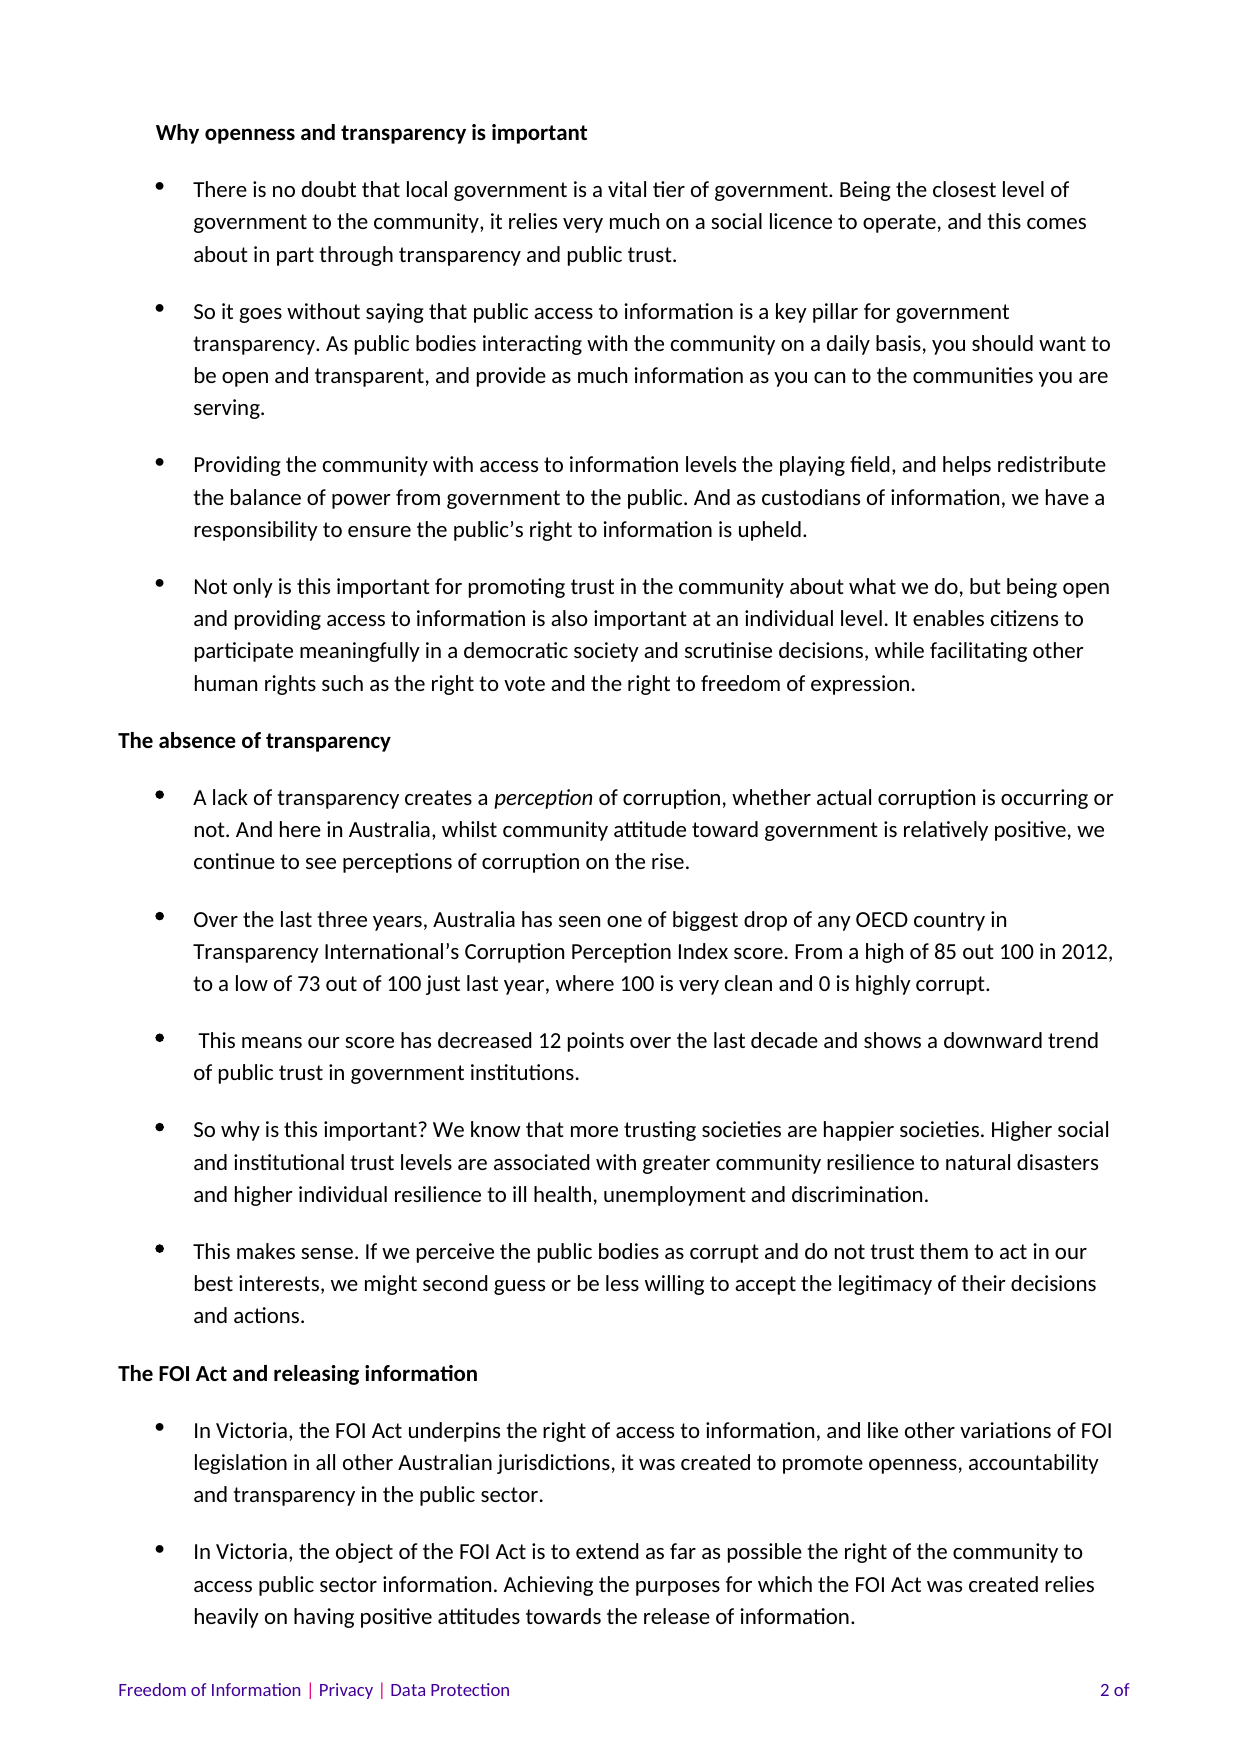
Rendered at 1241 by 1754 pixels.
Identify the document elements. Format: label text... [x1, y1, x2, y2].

text The FOI Act and releasing information [118, 1359, 1122, 1387]
text Why openness and transparency is important [156, 118, 1122, 146]
list Providing the community with access to information levels the playing field, and helps redistribute the balance of power from government to the public. And as custodians of information, we have a responsibility to ensure the public’s right to information is upheld. [156, 451, 1122, 543]
list In Victoria, the FOI Act underpins the right of access to information, and like other variations of FOI legislation in all other Australian jurisdictions, it was created to promote openness, accountability and transparency in the public sector. [156, 1416, 1122, 1508]
list There is no doubt that local government is a vital tier of government. Being the closest level of government to the community, it relies very much on a social licence to operate, and this comes about in part through transparency and public trust. [156, 175, 1122, 268]
list This means our score has decreased 12 points over the last decade and shows a downward trend of public trust in government institutions. [156, 1026, 1122, 1086]
list So why is this important? We know that more trusting societies are happier societies. Higher social and institutional trust levels are associated with greater community resilience to natural disasters and higher individual resilience to ill health, unemployment and discrimination. [156, 1116, 1122, 1208]
list Not only is this important for promoting trust in the community about what we do, but being open and providing access to information is also important at an individual level. It enables citizens to participate meaningfully in a democratic society and scrutinise decisions, while facilitating other human rights such as the right to vote and the right to freedom of expression. [156, 572, 1122, 697]
list In Victoria, the object of the FOI Act is to extend as far as possible the right of the community to access public sector information. Achieving the purposes for which the FOI Act was created relies heavily on having positive attitudes towards the release of information. [156, 1537, 1122, 1630]
text The absence of transparency [118, 726, 1122, 754]
list A lack of transparency creates a perception of corruption, whether actual corruption is occurring or not. And here in Australia, whilst community attitude toward government is relatively positive, we continue to see perceptions of corruption on the rise. [156, 783, 1122, 876]
list Over the last three years, Australia has seen one of biggest drop of any OECD country in Transparency International’s Corruption Perception Index score. From a high of 85 out 100 in 2012, to a low of 73 out of 100 just last year, where 100 is very clean and 0 is highly corrupt. [156, 905, 1122, 997]
list This makes sense. If we perceive the public bodies as corrupt and do not trust them to act in our best interests, we might second guess or be less willing to accept the legitimacy of their decisions and actions. [156, 1237, 1122, 1329]
list So it goes without saying that public access to information is a key pillar for government transparency. As public bodies interacting with the community on a daily basis, you should want to be open and transparent, and provide as much information as you can to the communities you are serving. [156, 297, 1122, 421]
